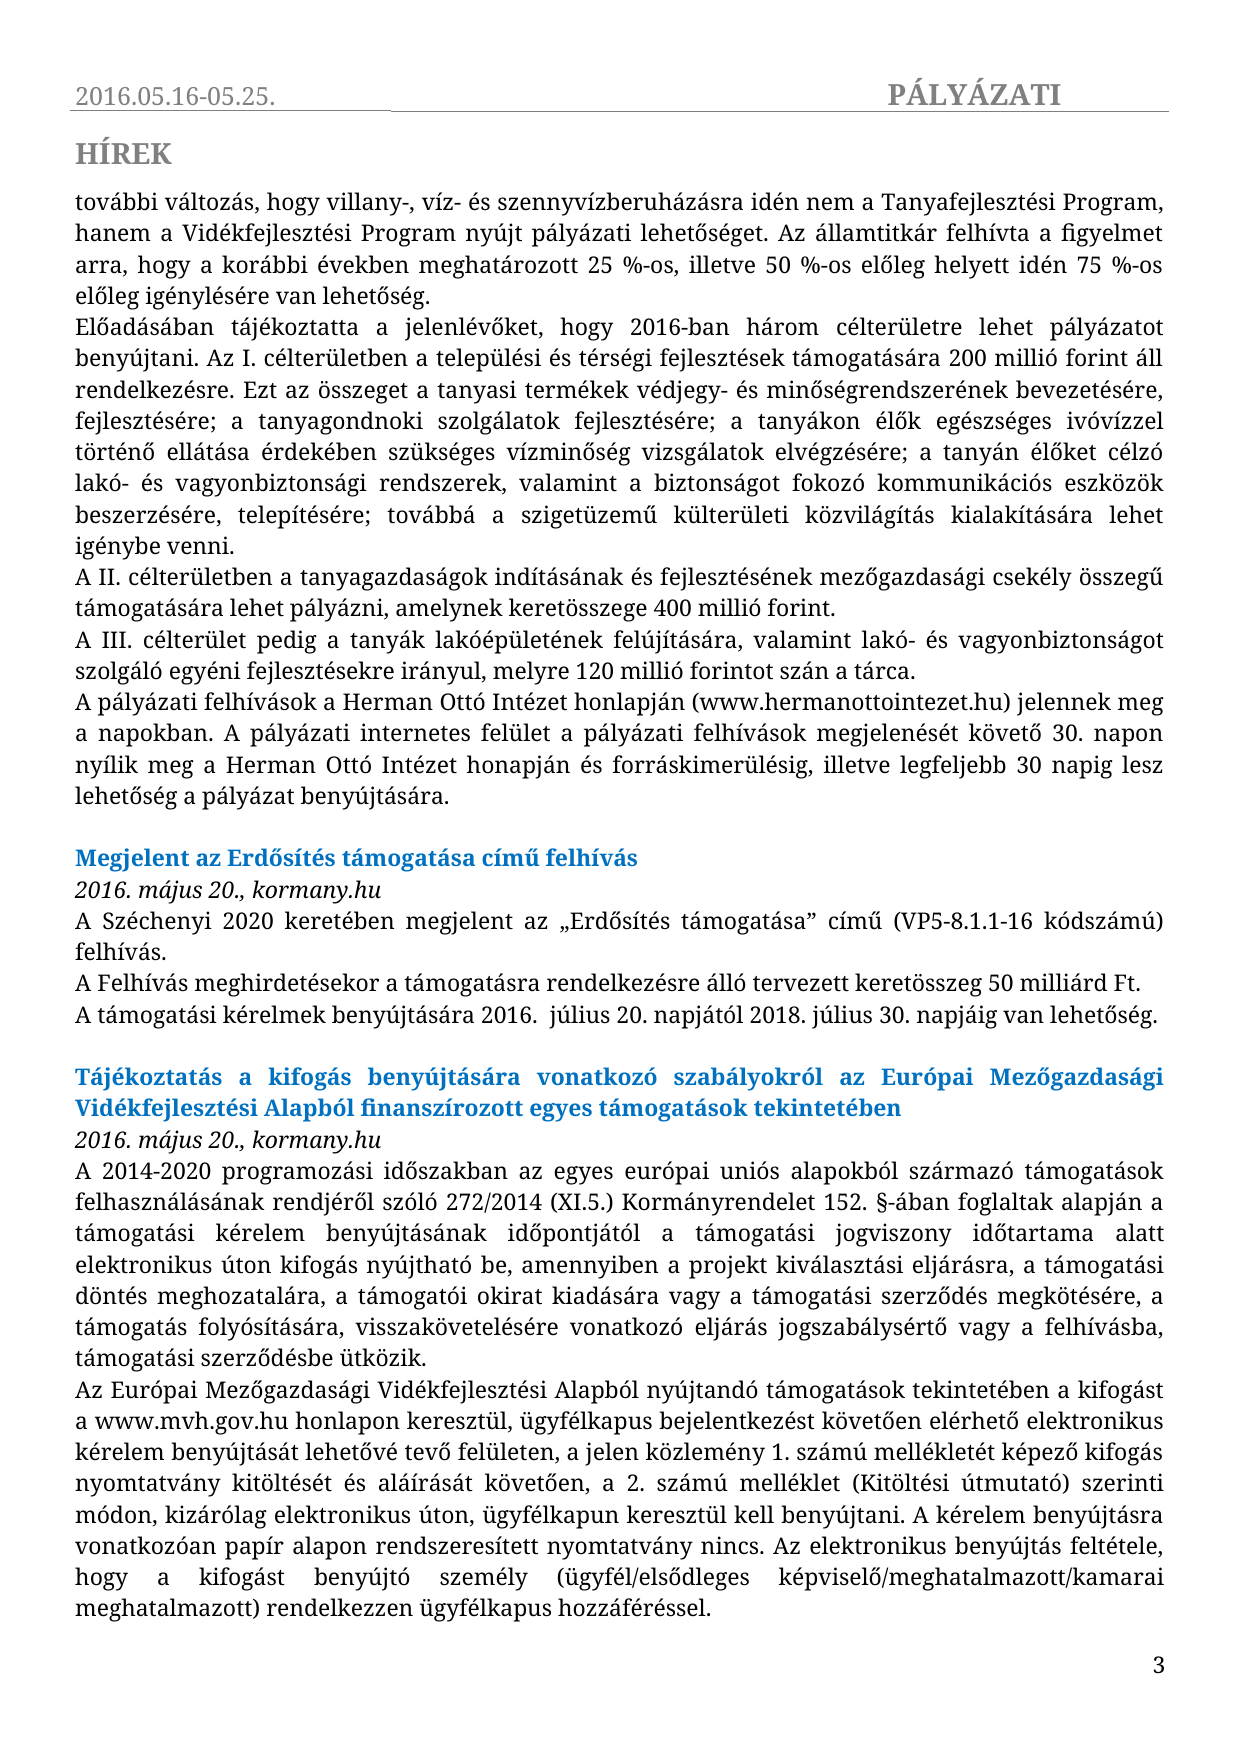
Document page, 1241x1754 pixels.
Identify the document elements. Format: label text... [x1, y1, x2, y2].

text A Felhívás meghirdetésekor a támogatásra rendelkezésre álló tervezett keretösszeg 50 milliárd Ft. [75, 967, 1165, 998]
text A Széchenyi 2020 keretében megjelent az „Erdősítés támogatása” című (VP5-8.1.1-16 kódszámú) felhívás. [75, 905, 1165, 967]
text Megjelent az Erdősítés támogatása című felhívás [75, 842, 1165, 873]
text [75, 186, 1165, 311]
text 2016. május 20., kormany.hu [75, 873, 1165, 905]
text A pályázati felhívások a Herman Ottó Intézet honlapján (www.hermanottointezet.hu) jelennek meg a napokban. A pályázati internetes felület a pályázati felhívások megjelenését követő 30. napon nyílik meg a Herman Ottó Intézet honapján és forráskimerülésig, illetve legfeljebb 30 napig lesz lehetőség a pályázat benyújtására. [75, 686, 1165, 811]
text A III. célterület pedig a tanyák lakóépületének felújítására, valamint lakó- és vagyonbiztonságot szolgáló egyéni fejlesztésekre irányul, melyre 120 millió forintot szán a tárca. [75, 623, 1165, 686]
text A 2014-2020 programozási időszakban az egyes európai uniós alapokból származó támogatások felhasználásának rendjéről szóló 272/2014 (XI.5.) Kormányrendelet 152. §-ában foglaltak alapján a támogatási kérelem benyújtásának időpontjától a támogatási jogviszony időtartama alatt elektronikus úton kifogás nyújtható be, amennyiben a projekt kiválasztási eljárásra, a támogatási döntés meghozatalára, a támogatói okirat kiadására vagy a támogatási szerződés megkötésére, a támogatás folyósítására, visszakövetelésére vonatkozó eljárás jogszabálysértő vagy a felhívásba, támogatási szerződésbe ütközik. [75, 1155, 1165, 1373]
text A II. célterületben a tanyagazdaságok indításának és fejlesztésének mezőgazdasági csekély összegű támogatására lehet pályázni, amelynek keretösszege 400 millió forint. [75, 561, 1165, 623]
text 2016. május 20., kormany.hu [75, 1123, 1165, 1155]
text Előadásában tájékoztatta a jelenlévőket, hogy 2016-ban három célterületre lehet pályázatot benyújtani. Az I. célterületben a települési és térségi fejlesztések támogatására 200 millió forint áll rendelkezésre. Ezt az összeget a tanyasi termékek védjegy- és minőségrendszerének bevezetésére, fejlesztésére; a tanyagondnoki szolgálatok fejlesztésére; a tanyákon élők egészséges ivóvízzel történő ellátása érdekében szükséges vízminőség vizsgálatok elvégzésére; a tanyán élőket célzó lakó- és vagyonbiztonsági rendszerek, valamint a biztonságot fokozó kommunikációs eszközök beszerzésére, telepítésére; továbbá a szigetüzemű külterületi közvilágítás kialakítására lehet igénybe venni. [75, 311, 1165, 561]
text Tájékoztatás a kifogás benyújtására vonatkozó szabályokról az Európai Mezőgazdasági Vidékfejlesztési Alapból finanszírozott egyes támogatások tekintetében [75, 1061, 1165, 1123]
text Az Európai Mezőgazdasági Vidékfejlesztési Alapból nyújtandó támogatások tekintetében a kifogást a www.mvh.gov.hu honlapon keresztül, ügyfélkapus bejelentkezést követően elérhető elektronikus kérelem benyújtását lehetővé tevő felületen, a jelen közlemény 1. számú mellékletét képező kifogás nyomtatvány kitöltését és aláírását követően, a 2. számú melléklet (Kitöltési útmutató) szerinti módon, kizárólag elektronikus úton, ügyfélkapun keresztül kell benyújtani. A kérelem benyújtásra vonatkozóan papír alapon rendszeresített nyomtatvány nincs. Az elektronikus benyújtás feltétele, hogy a kifogást benyújtó személy (ügyfél/elsődleges képviselő/meghatalmazott/kamarai meghatalmazott) rendelkezzen ügyfélkapus hozzáféréssel. [75, 1373, 1165, 1623]
text A támogatási kérelmek benyújtására 2016. július 20. napjától 2018. július 30. napjáig van lehetőség. [75, 998, 1165, 1030]
